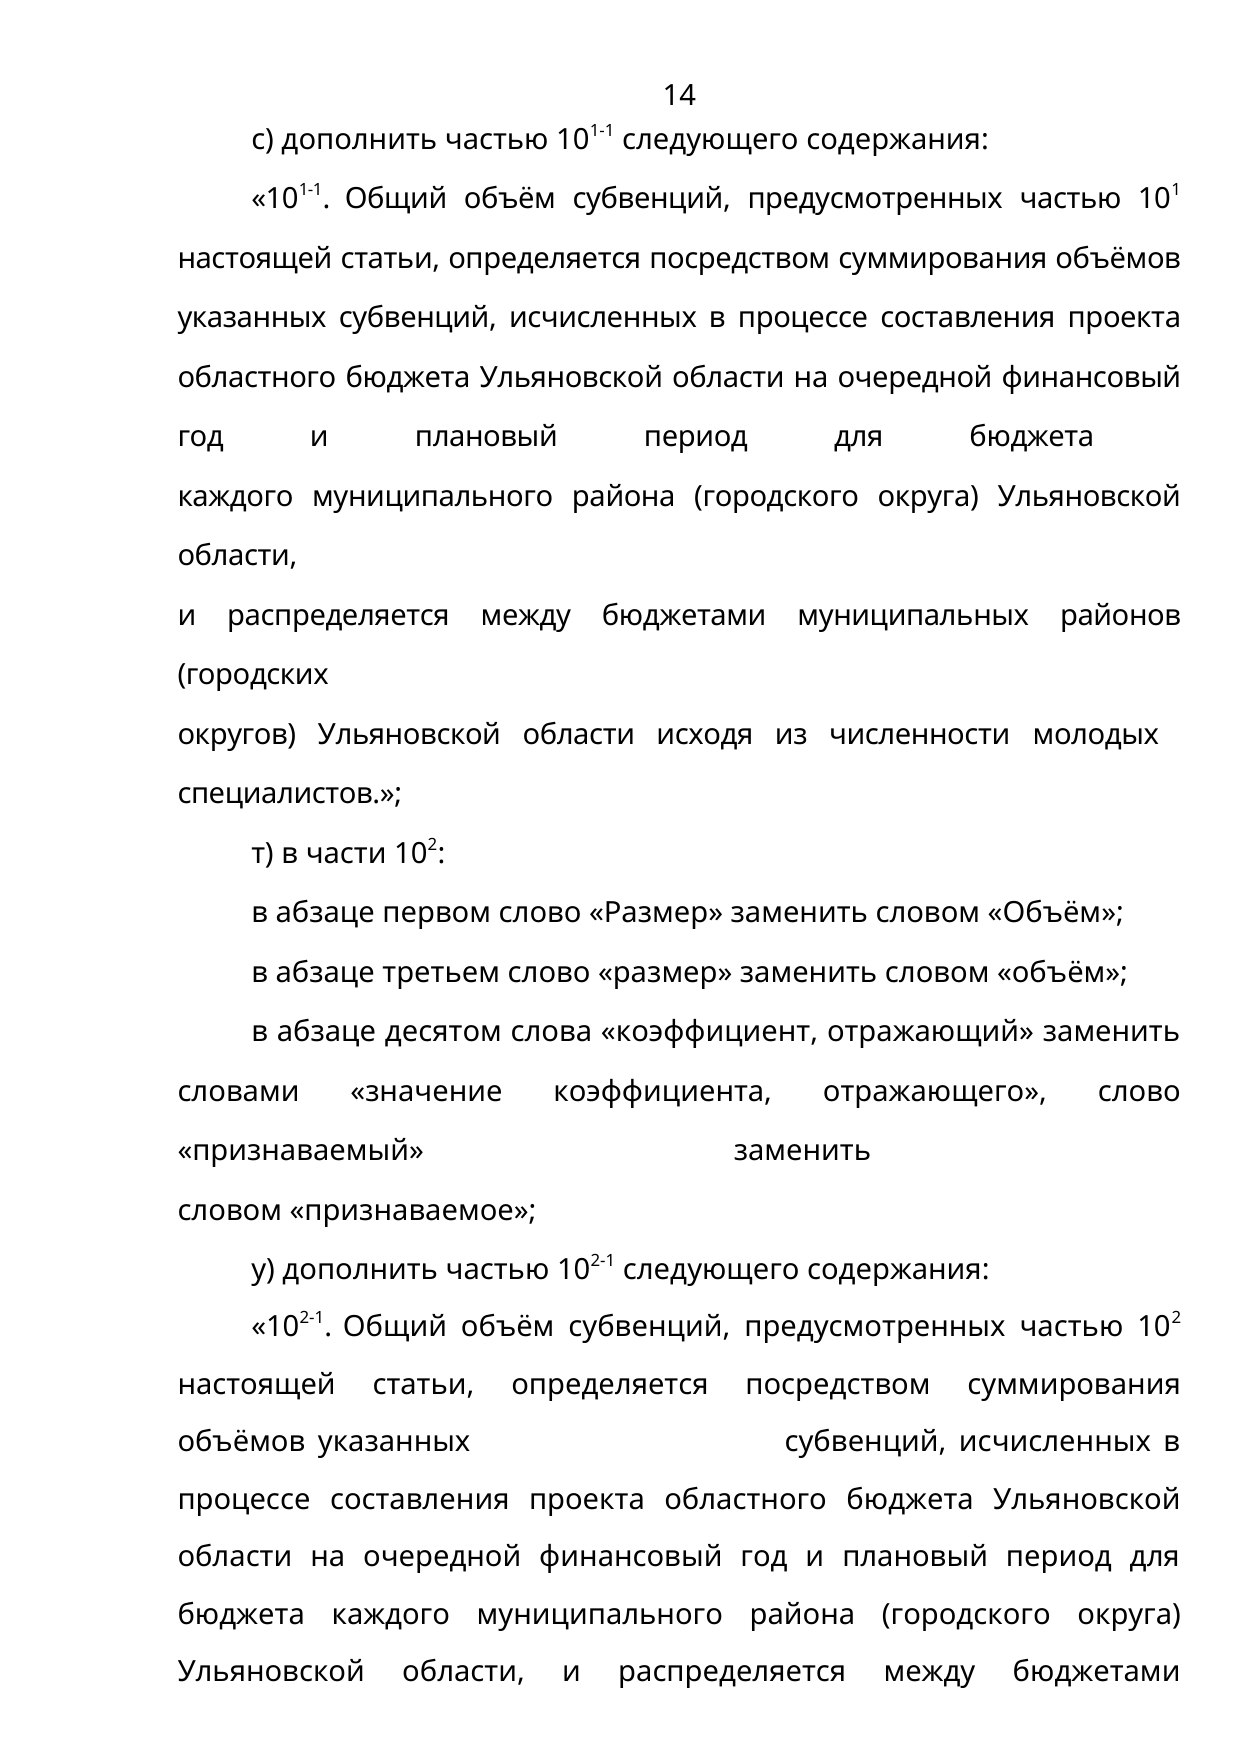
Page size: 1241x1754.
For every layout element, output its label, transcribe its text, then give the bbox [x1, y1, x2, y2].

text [177, 1306, 1181, 1690]
text в абзаце десятом слова «коэффициент, отражающий» заменить словами «значение коэффициента, отражающего», слово «признаваемый» заменить словом «признаваемое»; [177, 1010, 1181, 1228]
text в абзаце первом слово «Размер» заменить словом «Объём»; [177, 891, 1181, 931]
text т) в части 102: [177, 832, 1181, 872]
text «101-1. Общий объём субвенций, предусмотренных частью 101 настоящей статьи, определяется посредством суммирования объёмов указанных субвенций, исчисленных в процессе составления проекта областного бюджета Ульяновской области на очередной финансовый год и плановый период для бюджета каждого муниципального района (городского округа) Ульяновской области, и распределяется между бюджетами муниципальных районов (городских округов) Ульяновской области исходя из численности молодых специалистов.»; [177, 178, 1181, 812]
text у) дополнить частью 102-1 следующего содержания: [177, 1248, 1181, 1288]
text с) дополнить частью 101-1 следующего содержания: [177, 118, 1181, 158]
text в абзаце третьем слово «размер» заменить словом «объём»; [177, 951, 1181, 991]
